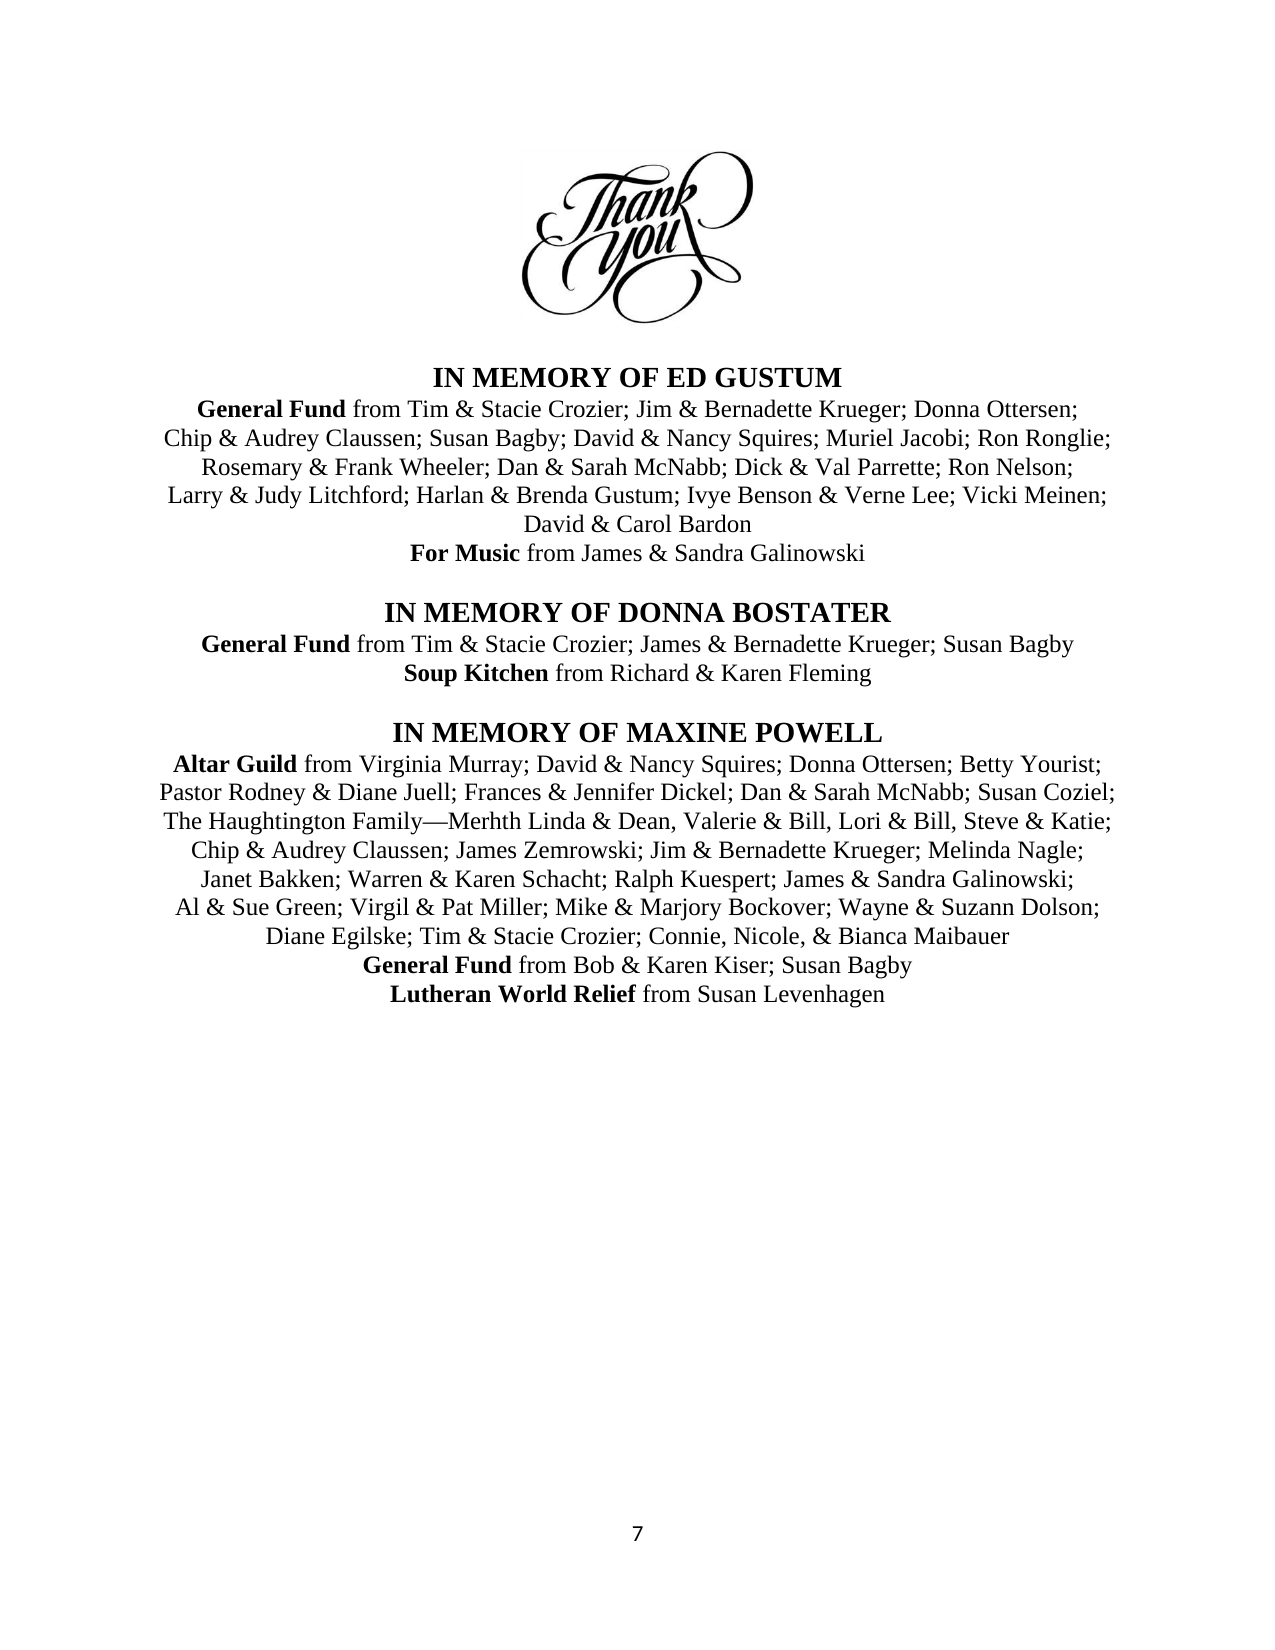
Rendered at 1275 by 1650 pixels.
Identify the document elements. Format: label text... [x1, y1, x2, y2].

text The Haughtington Family—Merhth Linda & Dean, Valerie & Bill, Lori & Bill, Steve & Katie; [150, 806, 1125, 835]
text General Fund from Bob & Karen Kiser; Susan Bagby [150, 950, 1125, 979]
text General Fund from Tim & Stacie Crozier; Jim & Bernadette Krueger; Donna Ottersen; [150, 394, 1125, 423]
text Altar Guild from Virginia Murray; David & Nancy Squires; Donna Ottersen; Betty Yourist; [150, 749, 1125, 777]
text IN MEMORY OF DONNA BOSTATER [150, 595, 1125, 629]
text Pastor Rodney & Diane Juell; Frances & Jennifer Dickel; Dan & Sarah McNabb; Susan Coziel; [150, 777, 1125, 806]
text Chip & Audrey Claussen; Susan Bagby; David & Nancy Squires; Muriel Jacobi; Ron Ronglie; [150, 423, 1125, 452]
text Janet Bakken; Warren & Karen Schacht; Ralph Kuespert; James & Sandra Galinowski; [150, 864, 1125, 892]
text Al & Sue Green; Virgil & Pat Miller; Mike & Marjory Bockover; Wayne & Suzann Dolson; [150, 892, 1125, 921]
text General Fund from Tim & Stacie Crozier; James & Bernadette Krueger; Susan Bagby [150, 629, 1125, 658]
text Larry & Judy Litchford; Harlan & Brenda Gustum; Ivye Benson & Verne Lee; Vicki Meinen; [150, 480, 1125, 509]
text Diane Egilske; Tim & Stacie Crozier; Connie, Nicole, & Bianca Maibauer [150, 921, 1125, 950]
text For Music from James & Sandra Galinowski [150, 538, 1125, 567]
text Lutheran World Relief from Susan Levenhagen [150, 979, 1125, 1007]
text Chip & Audrey Claussen; James Zemrowski; Jim & Bernadette Krueger; Melinda Nagle; [150, 835, 1125, 864]
text David & Carol Bardon [150, 509, 1125, 538]
text IN MEMORY OF ED GUSTUM [150, 361, 1125, 394]
text Soup Kitchen from Richard & Karen Fleming [150, 658, 1125, 686]
picture [521, 150, 754, 327]
text Rosemary & Frank Wheeler; Dan & Sarah McNabb; Dick & Val Parrette; Ron Nelson; [150, 452, 1125, 480]
text IN MEMORY OF MAXINE POWELL [150, 715, 1125, 749]
